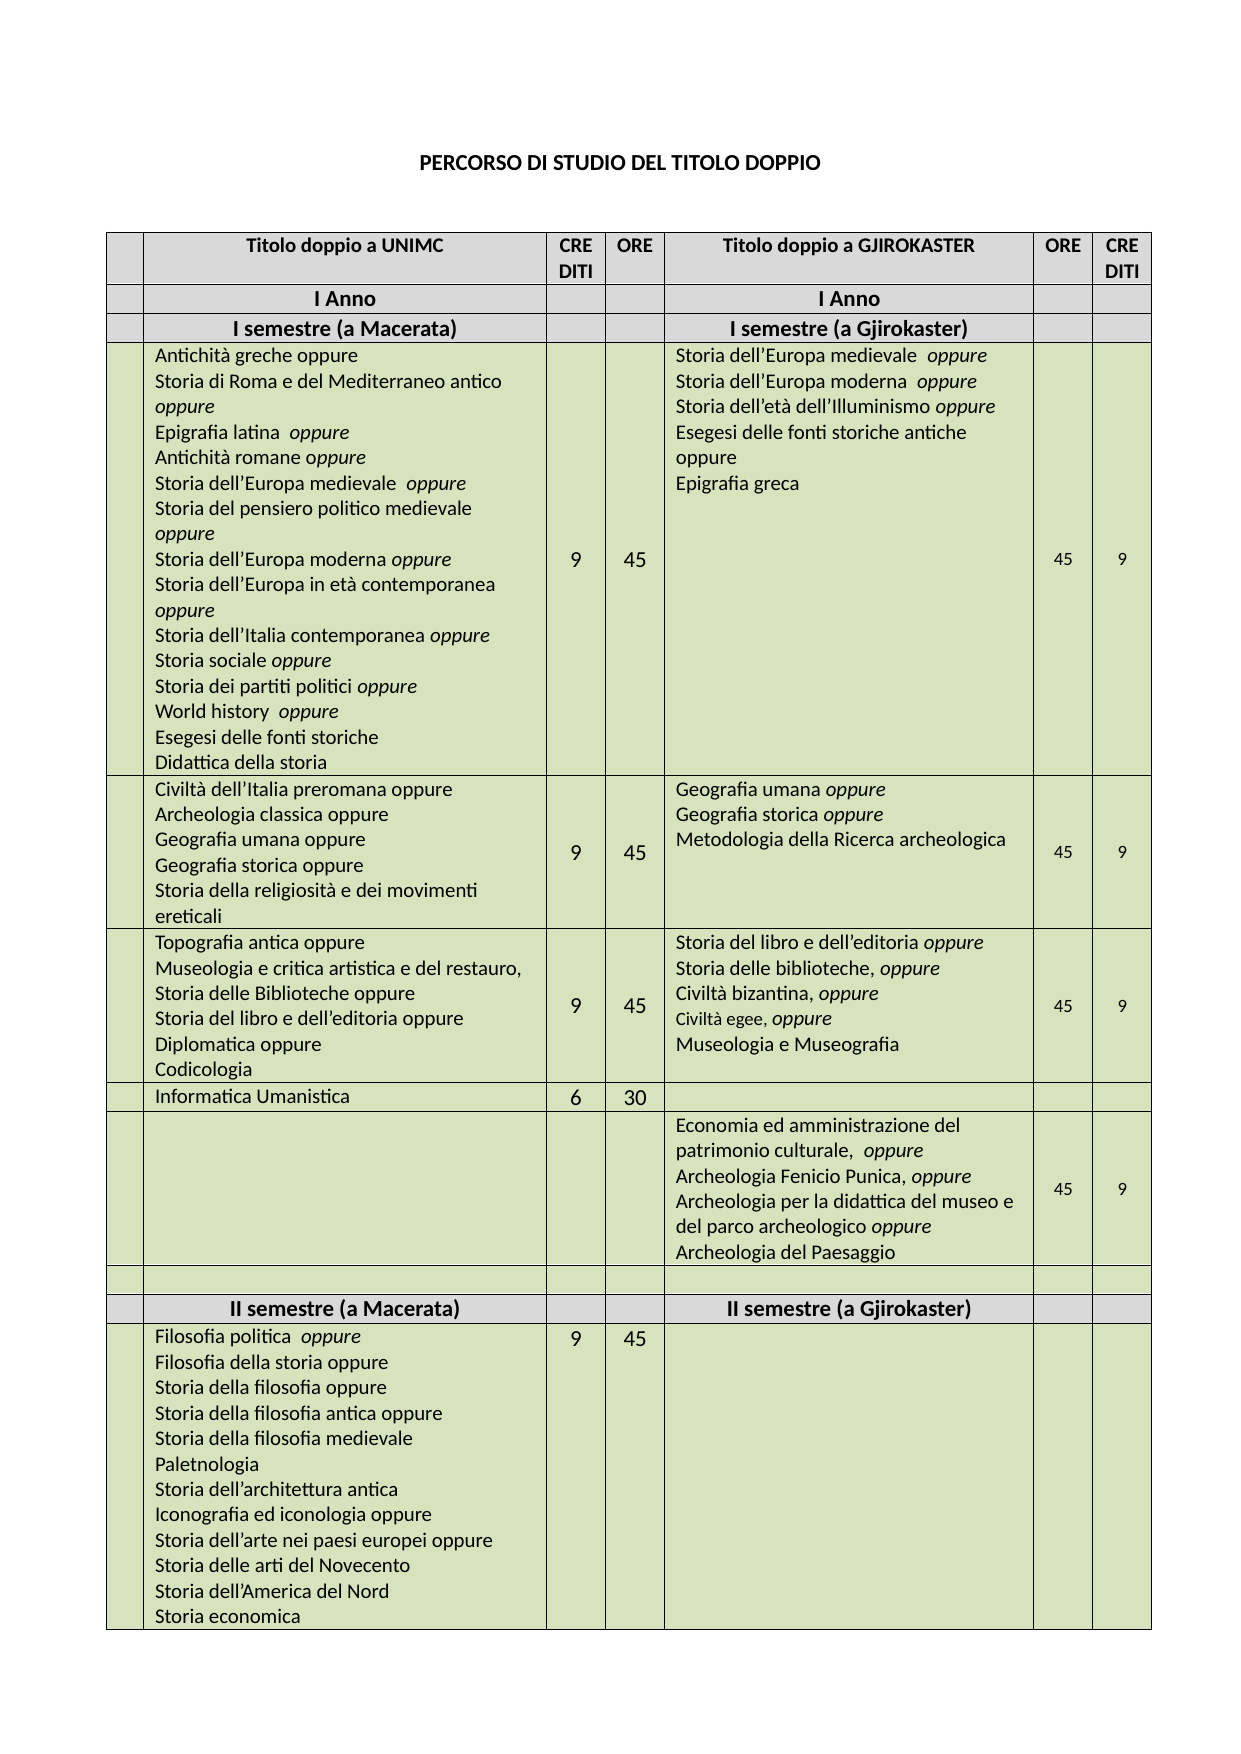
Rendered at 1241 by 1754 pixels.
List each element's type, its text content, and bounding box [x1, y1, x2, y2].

table_cell 45 [606, 929, 664, 1082]
table_cell [1034, 1324, 1092, 1629]
table_cell [144, 1112, 546, 1264]
table_cell [665, 1324, 1033, 1629]
table_cell 9 [547, 776, 605, 928]
table_cell 45 [606, 776, 664, 928]
table_cell 45 [606, 343, 664, 775]
table_cell 45 [1034, 1112, 1092, 1264]
table_cell [665, 1266, 1033, 1293]
table_cell 9 [547, 343, 605, 775]
table_cell [144, 1266, 546, 1293]
table_cell [107, 1295, 143, 1323]
table_cell 9 [1093, 776, 1151, 928]
text PERCORSO DI STUDIO DEL TITOLO DOPPIO [118, 148, 1122, 176]
table_cell [1034, 314, 1092, 342]
table_cell 9 [547, 1324, 605, 1629]
table_cell Topografia antica oppure Museologia e critica artistica e del restauro, Storia delle Biblioteche oppure Storia del libro e dell’editoria oppure Diplomatica oppure Codicologia [144, 929, 546, 1082]
table_header Titolo doppio a GJIROKASTER [665, 233, 1033, 283]
table_cell [547, 1112, 605, 1264]
table_cell 9 [1093, 1112, 1151, 1264]
table_header ORE [606, 233, 664, 283]
table_cell 6 [547, 1083, 605, 1111]
table_cell I Anno [144, 285, 546, 313]
table_cell [1093, 1324, 1151, 1629]
table_cell Economia ed amministrazione del patrimonio culturale, oppure Archeologia Fenicio Punica, oppure Archeologia per la didattica del museo e del parco archeologico oppure Archeologia del Paesaggio [665, 1112, 1033, 1264]
table_cell [547, 285, 605, 313]
table_cell 45 [606, 1324, 664, 1629]
table_cell [1034, 285, 1092, 313]
table_cell [107, 343, 143, 775]
table_cell I semestre (a Macerata) [144, 314, 546, 342]
table_cell [665, 1083, 1033, 1111]
table_cell [107, 929, 143, 1082]
table_cell [107, 776, 143, 928]
table_cell [1034, 1083, 1092, 1111]
table_cell [606, 285, 664, 313]
table_cell Storia dell’Europa medievale oppure Storia dell’Europa moderna oppure Storia dell’età dell’Illuminismo oppure Esegesi delle fonti storiche antiche oppure Epigrafia greca [665, 343, 1033, 775]
table_cell [107, 1324, 143, 1629]
table_cell [606, 314, 664, 342]
table_cell [107, 1112, 143, 1264]
table_cell [606, 1266, 664, 1293]
table_cell [547, 314, 605, 342]
table_cell [107, 314, 143, 342]
table_cell Antichità greche oppure Storia di Roma e del Mediterraneo antico oppure Epigrafia latina oppure Antichità romane oppure Storia dell’Europa medievale oppure Storia del pensiero politico medievale oppure Storia dell’Europa moderna oppure Storia dell’Europa in età contemporanea oppure Storia dell’Italia contemporanea oppure Storia sociale oppure Storia dei partiti politici oppure World history oppure Esegesi delle fonti storiche Didattica della storia [144, 343, 546, 775]
table_cell 45 [1034, 776, 1092, 928]
table_cell [1093, 314, 1151, 342]
table_cell [1093, 1295, 1151, 1323]
table_cell 45 [1034, 929, 1092, 1082]
table_header CREDITI [1093, 233, 1151, 283]
table_cell [547, 1295, 605, 1323]
table_cell [107, 1083, 143, 1111]
table_cell II semestre (a Macerata) [144, 1295, 546, 1323]
table_header ORE [1034, 233, 1092, 283]
table_cell [1034, 1266, 1092, 1293]
table_cell [107, 1266, 143, 1293]
table_cell [606, 1112, 664, 1264]
table_header CREDITI [547, 233, 605, 283]
table_cell Geografia umana oppure Geografia storica oppure Metodologia della Ricerca archeologica [665, 776, 1033, 928]
table_cell Storia del libro e dell’editoria oppure Storia delle biblioteche, oppure Civiltà bizantina, oppure Civiltà egee, oppure Museologia e Museografia [665, 929, 1033, 1082]
table_cell [606, 1295, 664, 1323]
table_cell Informatica Umanistica [144, 1083, 546, 1111]
table_cell I Anno [665, 285, 1033, 313]
table_cell [1093, 1266, 1151, 1293]
table_cell Civiltà dell’Italia preromana oppure Archeologia classica oppure Geografia umana oppure Geografia storica oppure Storia della religiosità e dei movimenti ereticali [144, 776, 546, 928]
table_cell [1034, 1295, 1092, 1323]
table_cell 30 [606, 1083, 664, 1111]
table_cell 9 [547, 929, 605, 1082]
table_cell [1093, 1083, 1151, 1111]
table_cell 9 [1093, 929, 1151, 1082]
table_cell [144, 1324, 546, 1629]
table_cell 45 [1034, 343, 1092, 775]
table_cell [547, 1266, 605, 1293]
table_cell II semestre (a Gjirokaster) [665, 1295, 1033, 1323]
table_cell [1093, 285, 1151, 313]
table_header [107, 233, 143, 283]
table_cell [107, 285, 143, 313]
table_cell 9 [1093, 343, 1151, 775]
table_cell I semestre (a Gjirokaster) [665, 314, 1033, 342]
table_header Titolo doppio a UNIMC [144, 233, 546, 283]
